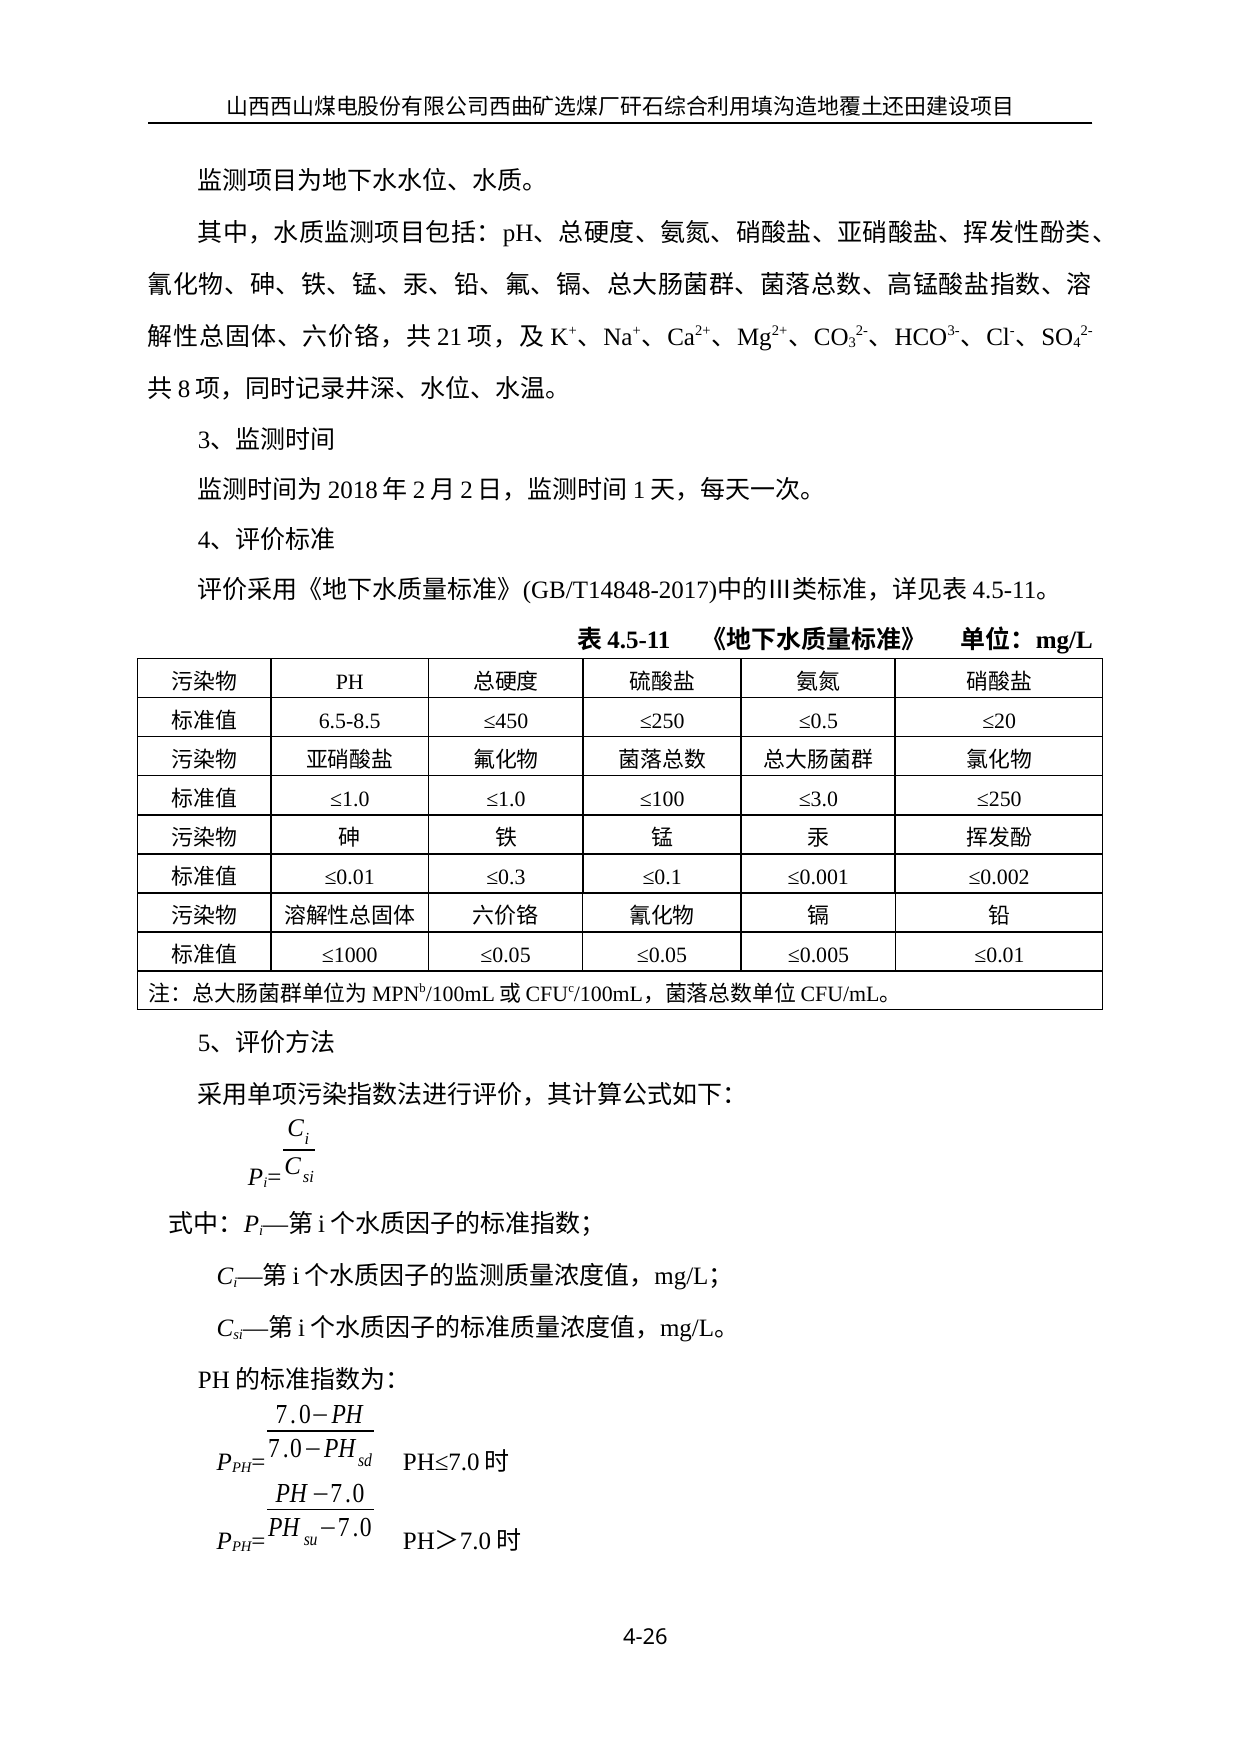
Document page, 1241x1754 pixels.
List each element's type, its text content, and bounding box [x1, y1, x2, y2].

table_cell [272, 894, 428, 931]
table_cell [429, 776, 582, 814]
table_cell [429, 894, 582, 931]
text 5、评价方法 [148, 1010, 1092, 1062]
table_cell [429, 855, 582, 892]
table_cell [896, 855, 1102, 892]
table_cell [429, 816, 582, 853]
text PPH= PH≤7.0时 [148, 1399, 1092, 1478]
text Pi= [148, 1114, 1092, 1191]
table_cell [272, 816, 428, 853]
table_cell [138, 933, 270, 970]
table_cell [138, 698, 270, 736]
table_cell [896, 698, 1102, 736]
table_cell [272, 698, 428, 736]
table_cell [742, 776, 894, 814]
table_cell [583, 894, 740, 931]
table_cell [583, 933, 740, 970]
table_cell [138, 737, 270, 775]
text 评价采用《地下水质量标准》(GB/T14848-2017)中的Ⅲ类标准，详见表4.5-11。 [148, 558, 1092, 608]
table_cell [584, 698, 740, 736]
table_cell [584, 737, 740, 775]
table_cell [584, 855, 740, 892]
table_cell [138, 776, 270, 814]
text 表4.5-11 《地下水质量标准》 单位：mg/L [148, 608, 1092, 658]
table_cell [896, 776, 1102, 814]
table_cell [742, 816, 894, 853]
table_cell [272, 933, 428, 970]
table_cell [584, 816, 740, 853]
text 3、监测时间 [148, 408, 1092, 458]
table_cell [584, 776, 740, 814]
text 监测时间为2018年2月2日，监测时间1天，每天一次。 [148, 458, 1092, 508]
text Ci—第i个水质因子的监测质量浓度值，mg/L； [148, 1243, 1092, 1295]
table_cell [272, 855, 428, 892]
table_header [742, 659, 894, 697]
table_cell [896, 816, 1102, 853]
text PH的标准指数为： [148, 1347, 1092, 1399]
text 监测项目为地下水水位、水质。 [148, 148, 1092, 200]
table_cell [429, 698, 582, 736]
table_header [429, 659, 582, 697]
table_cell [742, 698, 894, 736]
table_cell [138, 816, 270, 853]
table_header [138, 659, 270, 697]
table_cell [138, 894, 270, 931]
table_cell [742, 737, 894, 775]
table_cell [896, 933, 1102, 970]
text 其中，水质监测项目包括：pH、总硬度、氨氮、硝酸盐、亚硝酸盐、挥发性酚类、氰化物、砷、铁、锰、汞、铅、氟、镉、总大肠菌群、菌落总数、高锰酸盐指数、溶解性总固体、六价铬，共21项，及K+、Na+、Ca2+、Mg2+、CO32-、HCO3-、Cl-、SO42-共8项，同时记录井深、水位、水温。 [148, 200, 1092, 408]
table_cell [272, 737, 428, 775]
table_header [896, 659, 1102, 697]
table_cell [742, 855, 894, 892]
text 采用单项污染指数法进行评价，其计算公式如下： [148, 1062, 1092, 1114]
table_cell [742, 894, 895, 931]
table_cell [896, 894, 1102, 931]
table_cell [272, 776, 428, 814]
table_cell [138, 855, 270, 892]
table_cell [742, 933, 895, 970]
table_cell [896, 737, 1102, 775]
text 式中：Pi—第i个水质因子的标准指数； [148, 1191, 1092, 1243]
text 4、评价标准 [148, 508, 1092, 558]
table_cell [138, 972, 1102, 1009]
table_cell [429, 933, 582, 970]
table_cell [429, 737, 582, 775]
text PPH= PH＞7.0时 [148, 1478, 1092, 1556]
text Csi—第i个水质因子的标准质量浓度值，mg/L。 [148, 1295, 1092, 1347]
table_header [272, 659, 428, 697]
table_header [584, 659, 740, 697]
